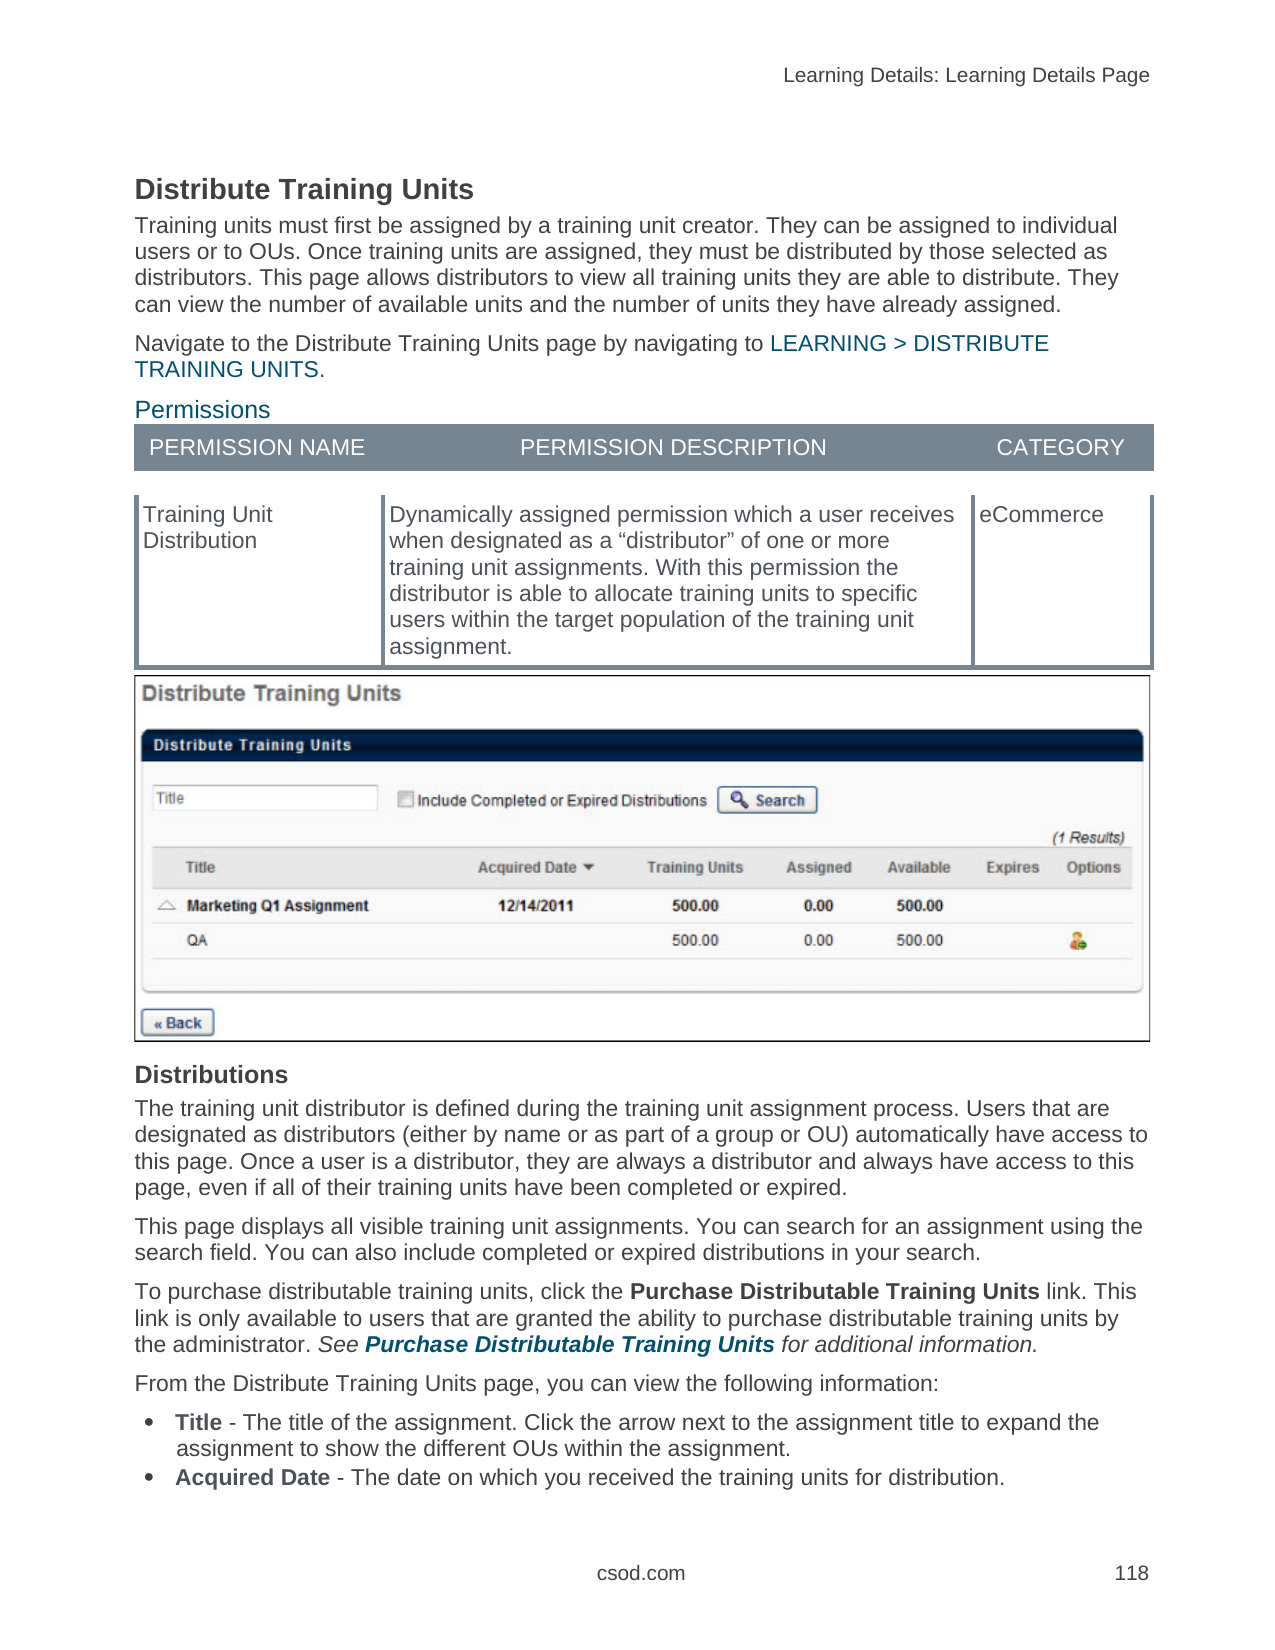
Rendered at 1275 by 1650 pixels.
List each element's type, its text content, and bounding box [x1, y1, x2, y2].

table_header CATEGORY [971, 428, 1150, 467]
table_header Dynamically assigned permission which a user receives when designated as a “distributor” of one or more training unit assignments. With this permission the distributor is able to allocate training units to specific users within the target population of the training unit assignment. [385, 495, 971, 665]
text Distributions [134, 1060, 1150, 1089]
list Acquired Date - The date on which you received the training units for distribution. [154, 1463, 1150, 1490]
text Navigate to the Distribute Training Units page by navigating to Learning > Distribute Training Units. [134, 329, 1150, 382]
table_header PERMISSION DESCRIPTION [380, 428, 967, 467]
text Distribute Training Units [134, 172, 1150, 205]
text To purchase distributable training units, click the Purchase Distributable Training Units link. This link is only available to users that are granted the ability to purchase distributable training units by the administrator. See Purchase Distributable Training Units for additional information. [134, 1278, 1150, 1357]
table_header Training Unit Distribution [139, 495, 381, 665]
text Permissions [134, 395, 1150, 423]
table_header eCommerce [975, 495, 1150, 665]
text Training units must first be assigned by a training unit creator. They can be assigned to individual users or to OUs. Once training units are assigned, they must be distributed by those selected as distributors. This page allows distributors to view all training units they are able to distribute. They can view the number of available units and the number of units they have already assigned. [134, 212, 1150, 317]
text The training unit distributor is defined during the training unit assignment process. Users that are designated as distributors (either by name or as part of a group or OU) automatically have access to this page. Once a user is a distributor, they are always a distributor and always have access to this page, even if all of their training units have been completed or expired. [134, 1095, 1150, 1201]
table_header PERMISSION NAME [139, 428, 376, 467]
text This page displays all visible training unit assignments. You can search for an assignment using the search field. You can also include completed or expired distributions in your search. [134, 1213, 1150, 1266]
picture [134, 675, 1150, 1042]
text From the Distribute Training Units page, you can view the following information: [134, 1370, 1150, 1396]
list Title - The title of the assignment. Click the arrow next to the assignment title to expand the assignment to show the different OUs within the assignment. [154, 1409, 1150, 1461]
